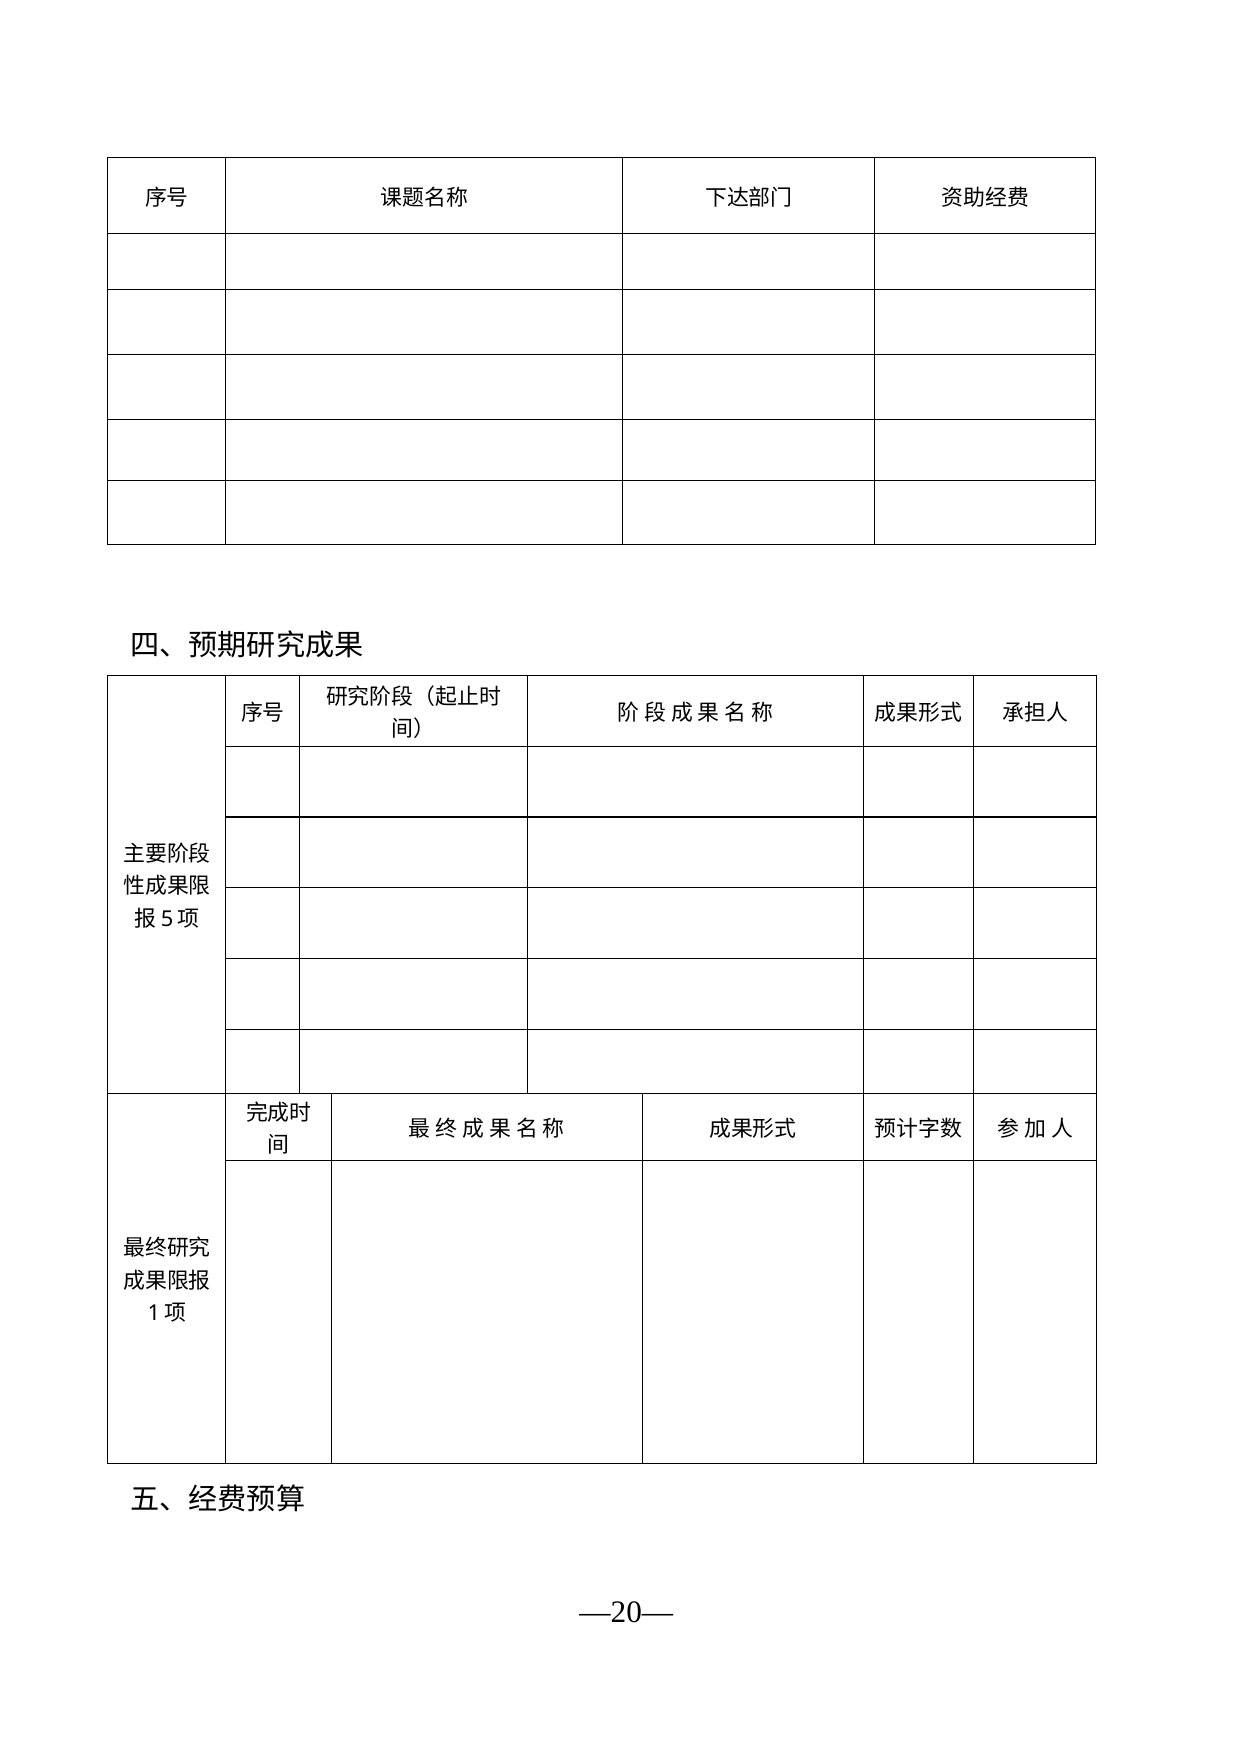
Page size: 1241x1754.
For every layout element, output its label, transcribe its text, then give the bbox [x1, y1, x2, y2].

table_cell [300, 1030, 527, 1093]
table_cell [623, 420, 874, 480]
table_cell [875, 420, 1095, 480]
table_cell [864, 747, 973, 816]
table_cell [300, 747, 527, 816]
table_cell 成果形式 [643, 1094, 863, 1159]
table_cell [528, 818, 863, 887]
table_cell [974, 1030, 1096, 1093]
table_cell [226, 290, 622, 353]
table_cell 参 加 人 [974, 1094, 1096, 1159]
table_cell [108, 420, 225, 480]
table_cell [226, 747, 299, 816]
table_cell [875, 290, 1095, 353]
table_cell [528, 1030, 863, 1093]
table_header 资助经费 [875, 158, 1095, 233]
table_cell [226, 481, 622, 544]
table_cell [875, 481, 1095, 544]
table_header 研究阶段（起止时间） [300, 676, 527, 746]
table_cell [864, 1161, 973, 1463]
table_cell [875, 355, 1095, 418]
table_cell [974, 1161, 1096, 1463]
table_cell [226, 818, 299, 887]
table_cell [974, 959, 1096, 1029]
table_cell [108, 234, 225, 289]
table_cell [226, 888, 299, 958]
table_header 课题名称 [226, 158, 622, 233]
table_cell [643, 1161, 863, 1463]
table_cell [108, 481, 225, 544]
table_cell [528, 959, 863, 1029]
table_header 阶 段 成 果 名 称 [528, 676, 863, 746]
table_cell [332, 1161, 642, 1463]
table_cell [623, 355, 874, 418]
table_cell [974, 818, 1096, 887]
table_cell [300, 818, 527, 887]
table_cell [300, 959, 527, 1029]
table_cell [864, 888, 973, 958]
table_header 下达部门 [623, 158, 874, 233]
table_header 成果形式 [864, 676, 973, 746]
table_cell [528, 747, 863, 816]
table_cell [974, 747, 1096, 816]
table_cell [226, 959, 299, 1029]
table_cell [623, 234, 874, 289]
table_cell [875, 234, 1095, 289]
table_cell [108, 355, 225, 418]
table_cell [300, 888, 527, 958]
table_cell 最终研究成果限报1项 [108, 1094, 225, 1463]
table_cell [864, 1030, 973, 1093]
table_cell [108, 290, 225, 353]
table_cell [623, 481, 874, 544]
table_cell [226, 1161, 331, 1463]
table_cell [528, 888, 863, 958]
table_cell [864, 818, 973, 887]
table_header 序号 [226, 676, 299, 746]
table_cell [226, 355, 622, 418]
text 五、经费预算 [130, 1464, 1122, 1529]
table_cell 预计字数 [864, 1094, 973, 1159]
table_cell [864, 959, 973, 1029]
table_cell [226, 234, 622, 289]
table_cell 最 终 成 果 名 称 [332, 1094, 642, 1159]
text 四、预期研究成果 [130, 610, 1122, 675]
table_cell [623, 290, 874, 353]
table_cell [226, 1030, 299, 1093]
table_cell 完成时间 [226, 1094, 331, 1159]
table_header 主要阶段性成果限报5项 [108, 676, 225, 1093]
table_header 承担人 [974, 676, 1096, 746]
table_cell [226, 420, 622, 480]
table_header 序号 [108, 158, 225, 233]
table_cell [974, 888, 1096, 958]
